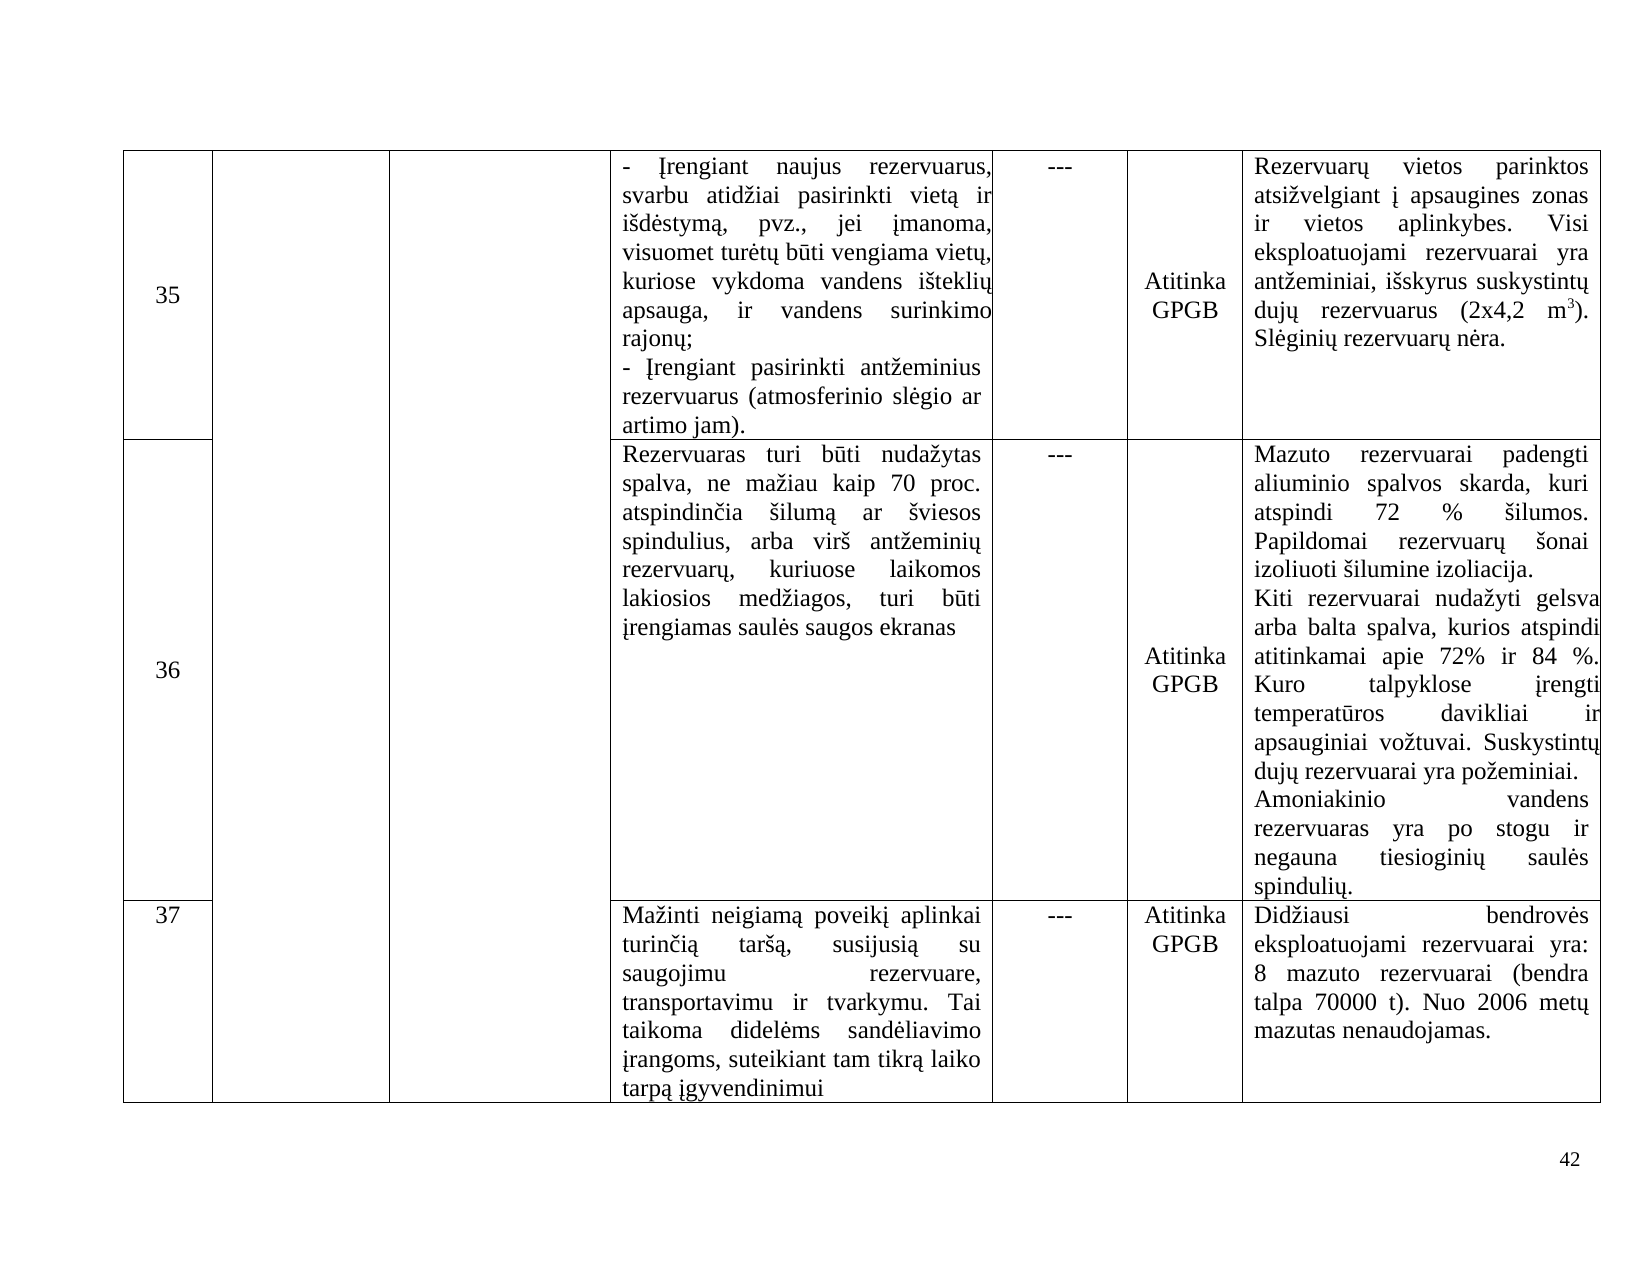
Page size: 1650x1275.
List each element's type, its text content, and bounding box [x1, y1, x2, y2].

table_cell 35 [124, 151, 212, 438]
table_cell --- [993, 151, 1127, 438]
table_cell Atitinka GPGB [1128, 440, 1242, 899]
table_cell --- [993, 901, 1127, 1102]
table_cell Mazuto rezervuarai padengti aliuminio spalvos skarda, kuri atspindi 72 % šilumos. Papildomai rezervuarų šonai izoliuoti šilumine izoliacija. Kiti rezervuarai nudažyti gelsva arba balta spalva, kurios atspindi atitinkamai apie 72% ir 84 %. Kuro talpyklose įrengti temperatūros davikliai ir apsauginiai vožtuvai. Suskystintų dujų rezervuarai yra požeminiai. Amoniakinio vandens rezervuaras yra po stogu ir negauna tiesioginių saulės spindulių. [1243, 440, 1600, 899]
table_cell Atitinka GPGB [1128, 901, 1242, 1102]
table_cell 36 [124, 440, 212, 899]
table_cell Didžiausi bendrovės eksploatuojami rezervuarai yra: 8 mazuto rezervuarai (bendra talpa 70000 t). Nuo 2006 metų mazutas nenaudojamas. [1243, 901, 1600, 1102]
table_cell Rezervuaras turi būti nudažytas spalva, ne mažiau kaip 70 proc. atspindinčia šilumą ar šviesos spindulius, arba virš antžeminių rezervuarų, kuriuose laikomos lakiosios medžiagos, turi būti įrengiamas saulės saugos ekranas [611, 440, 992, 899]
table_cell Rezervuarų vietos parinktos atsižvelgiant į apsaugines zonas ir vietos aplinkybes. Visi eksploatuojami rezervuarai yra antžeminiai, išskyrus suskystintų dujų rezervuarus (2x4,2 m3). Slėginių rezervuarų nėra. [1243, 151, 1600, 438]
table_cell 37 [124, 901, 212, 1102]
table_cell Mažinti neigiamą poveikį aplinkai turinčią taršą, susijusią su saugojimu rezervuare, transportavimu ir tvarkymu. Tai taikoma didelėms sandėliavimo įrangoms, suteikiant tam tikrą laiko tarpą įgyvendinimui [611, 901, 992, 1102]
table_cell - Įrengiant naujus rezervuarus, svarbu atidžiai pasirinkti vietą ir išdėstymą, pvz., jei įmanoma, visuomet turėtų būti vengiama vietų, kuriose vykdoma vandens išteklių apsauga, ir vandens surinkimo rajonų; - Įrengiant pasirinkti antžeminius rezervuarus (atmosferinio slėgio ar artimo jam). [611, 151, 992, 438]
table_cell --- [993, 440, 1127, 899]
table_cell Atitinka GPGB [1128, 151, 1242, 438]
